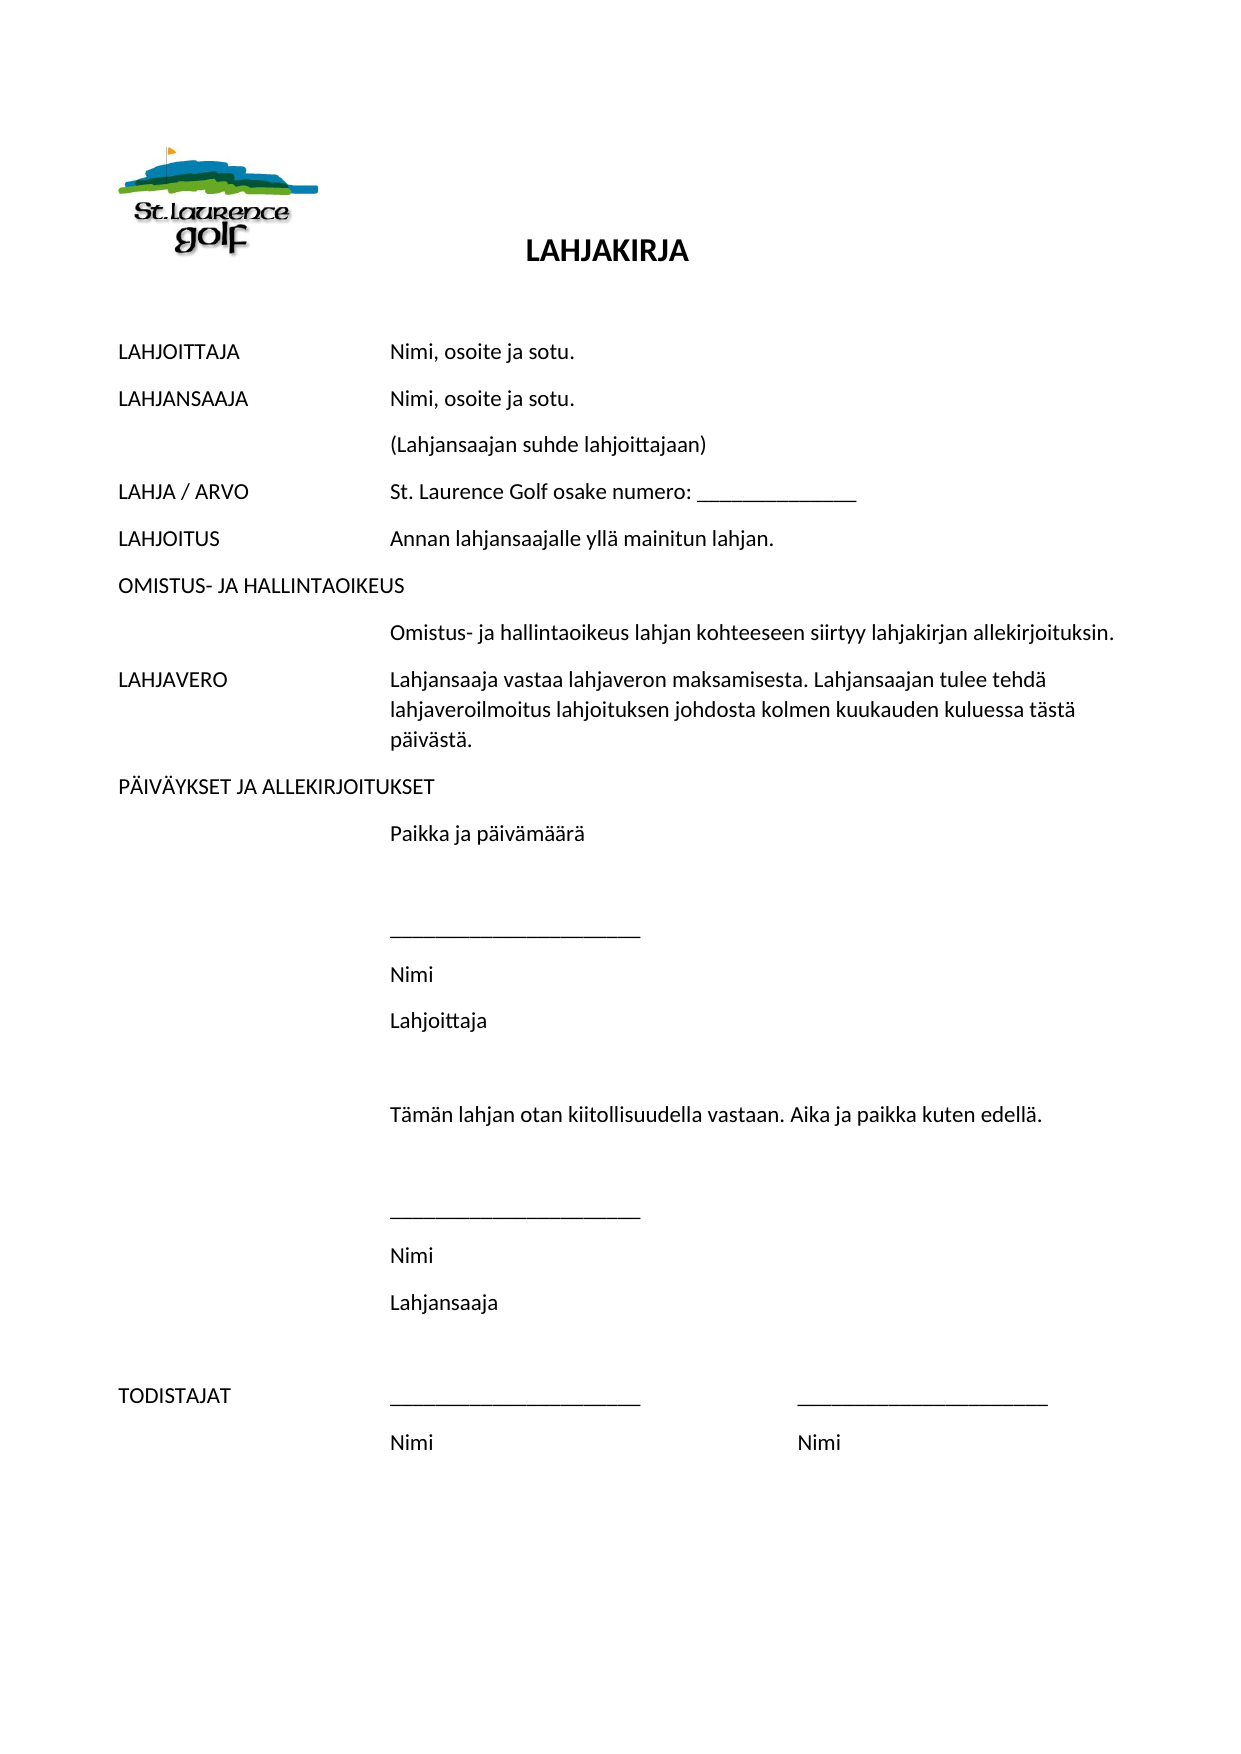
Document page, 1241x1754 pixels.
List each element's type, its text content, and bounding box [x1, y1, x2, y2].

picture [118, 147, 319, 262]
text Nimi [118, 1241, 1122, 1269]
text Tämän lahjan otan kiitollisuudella vastaan. Aika ja paikka kuten edellä. [118, 1100, 1122, 1128]
text ______________________ [254, 1194, 1122, 1222]
text (Lahjansaajan suhde lahjoittajaan) [118, 431, 1122, 458]
text Paikka ja päivämäärä [118, 819, 1122, 847]
text Lahjoittaja [118, 1007, 1122, 1034]
text LAHJOITTAJA Nimi, osoite ja sotu. [118, 337, 1122, 365]
text TODISTAJAT ______________________ ______________________ [118, 1382, 1122, 1409]
text PÄIVÄYKSET JA ALLEKIRJOITUKSET [118, 772, 1122, 800]
text LAHJOITUS Annan lahjansaajalle yllä mainitun lahjan. [118, 524, 1122, 552]
text ______________________ [118, 913, 1122, 941]
text Omistus- ja hallintaoikeus lahjan kohteeseen siirtyy lahjakirjan allekirjoituksin. [118, 618, 1122, 646]
text Nimi [118, 960, 1122, 988]
text LAHJA / ARVO St. Laurence Golf osake numero: ______________ [118, 477, 1122, 505]
text LAHJAVERO Lahjansaaja vastaa lahjaveron maksamisesta. Lahjansaajan tulee tehdä lahjaveroilmoitus lahjoituksen johdosta kolmen kuukauden kuluessa tästä päivästä. [118, 665, 1122, 753]
text Nimi Nimi [118, 1428, 1122, 1456]
text OMISTUS- JA HALLINTAOIKEUS [118, 571, 1122, 599]
text LAHJANSAAJA Nimi, osoite ja sotu. [118, 384, 1122, 412]
text Lahjansaaja [118, 1288, 1122, 1316]
text LAHJAKIRJA [118, 148, 1122, 270]
